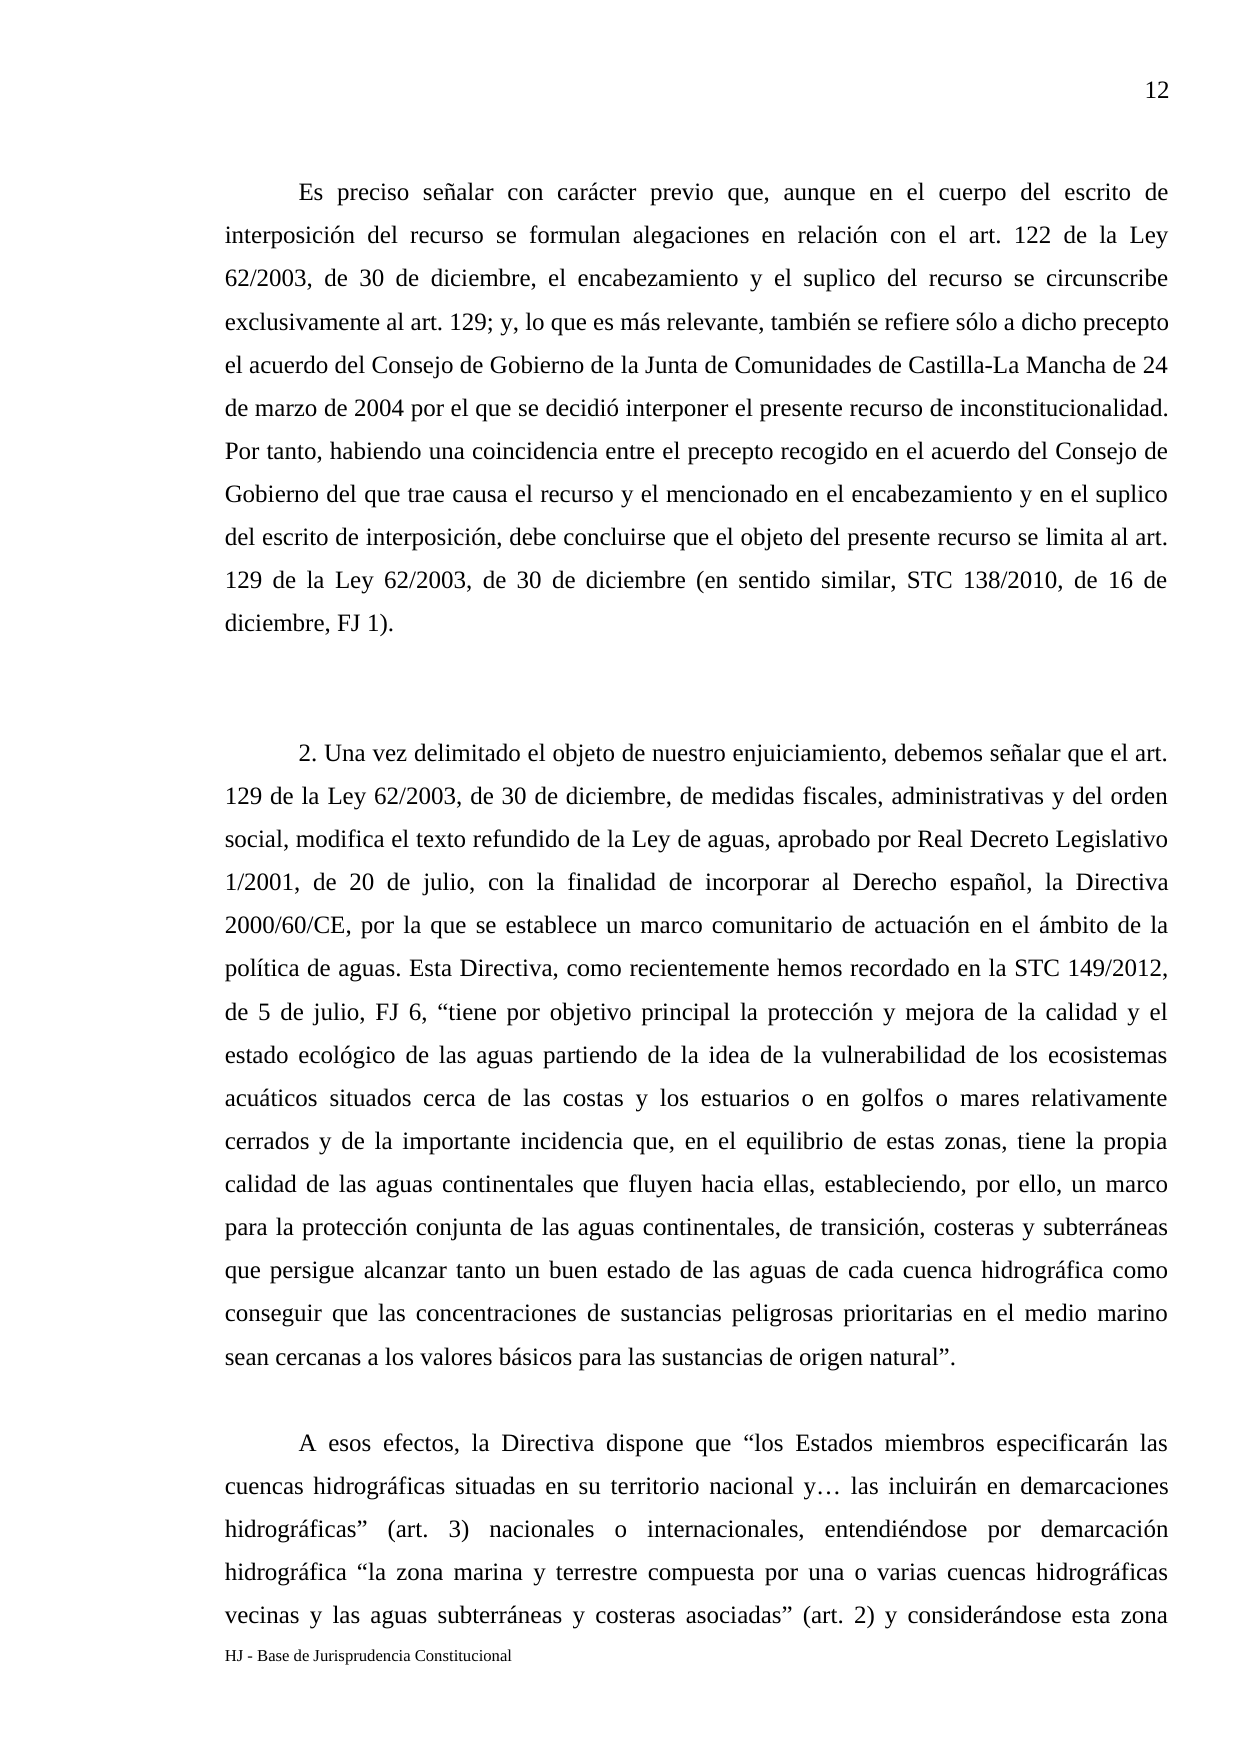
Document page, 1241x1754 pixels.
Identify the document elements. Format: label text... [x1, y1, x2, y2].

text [224, 1428, 1169, 1629]
text 2. Una vez delimitado el objeto de nuestro enjuiciamiento, debemos señalar que el art. 129 de la Ley 62/2003, de 30 de diciembre, de medidas fiscales, administrativas y del orden social, modifica el texto refundido de la Ley de aguas, aprobado por Real Decreto Legislativo 1/2001, de 20 de julio, con la finalidad de incorporar al Derecho español, la Directiva 2000/60/CE, por la que se establece un marco comunitario de actuación en el ámbito de la política de aguas. Esta Directiva, como recientemente hemos recordado en la STC 149/2012, de 5 de julio, FJ 6, “tiene por objetivo principal la protección y mejora de la calidad y el estado ecológico de las aguas partiendo de la idea de la vulnerabilidad de los ecosistemas acuáticos situados cerca de las costas y los estuarios o en golfos o mares relativamente cerrados y de la importante incidencia que, en el equilibrio de estas zonas, tiene la propia calidad de las aguas continentales que fluyen hacia ellas, estableciendo, por ello, un marco para la protección conjunta de las aguas continentales, de transición, costeras y subterráneas que persigue alcanzar tanto un buen estado de las aguas de cada cuenca hidrográfica como conseguir que las concentraciones de sustancias peligrosas prioritarias en el medio marino sean cercanas a los valores básicos para las sustancias de origen natural”. [224, 738, 1169, 1370]
text Es preciso señalar con carácter previo que, aunque en el cuerpo del escrito de interposición del recurso se formulan alegaciones en relación con el art. 122 de la Ley 62/2003, de 30 de diciembre, el encabezamiento y el suplico del recurso se circunscribe exclusivamente al art. 129; y, lo que es más relevante, también se refiere sólo a dicho precepto el acuerdo del Consejo de Gobierno de la Junta de Comunidades de Castilla-La Mancha de 24 de marzo de 2004 por el que se decidió interponer el presente recurso de inconstitucionalidad. Por tanto, habiendo una coincidencia entre el precepto recogido en el acuerdo del Consejo de Gobierno del que trae causa el recurso y el mencionado en el encabezamiento y en el suplico del escrito de interposición, debe concluirse que el objeto del presente recurso se limita al art. 129 de la Ley 62/2003, de 30 de diciembre (en sentido similar, STC 138/2010, de 16 de diciembre, FJ 1). [224, 177, 1169, 637]
